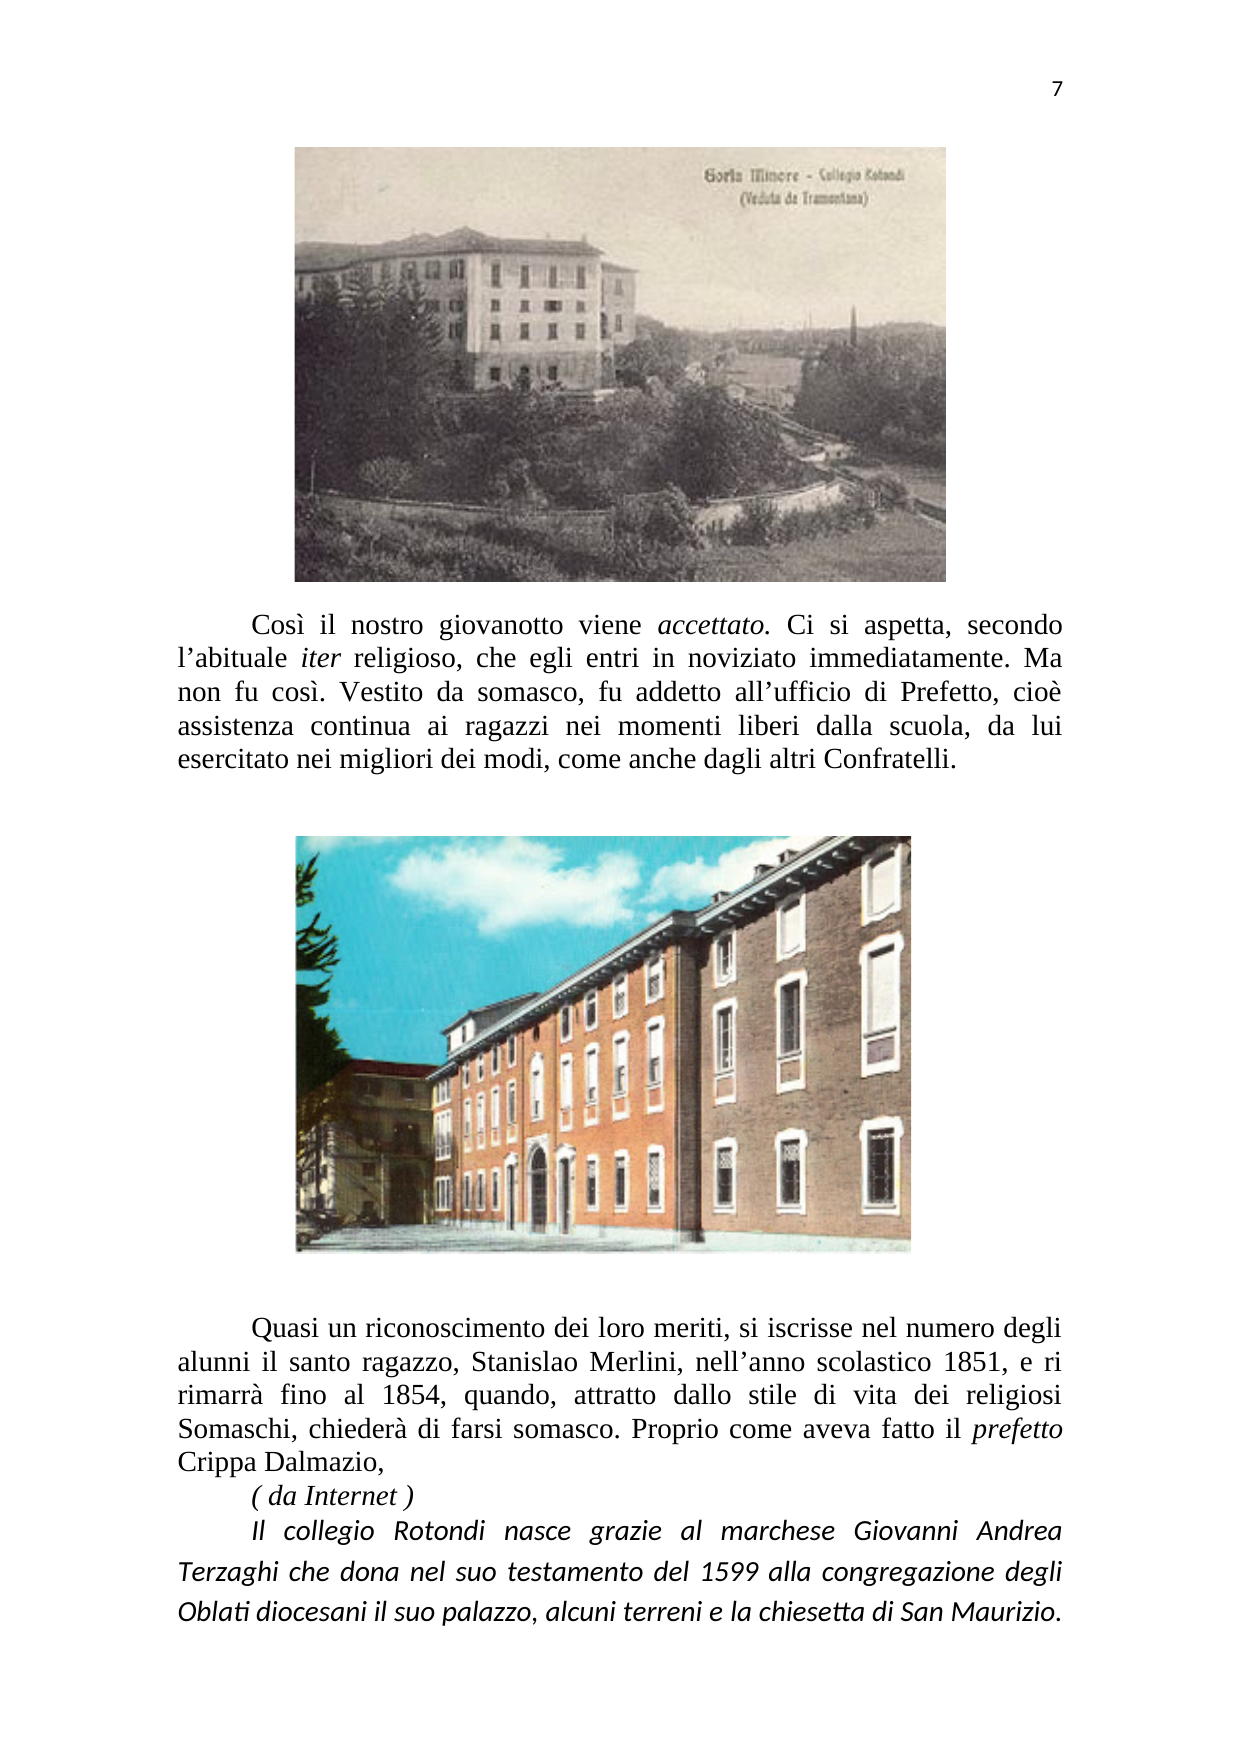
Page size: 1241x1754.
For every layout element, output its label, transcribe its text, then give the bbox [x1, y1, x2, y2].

picture [294, 147, 946, 582]
text ( da Internet ) [177, 1478, 1063, 1512]
text Quasi un riconoscimento dei loro meriti, si iscrisse nel numero degli alunni il santo ragazzo, Stanislao Merlini, nell’anno scolastico 1851, e ri rimarrà fino al 1854, quando, attratto dallo stile di vita dei religiosi Somaschi, chiederà di farsi somasco. Proprio come aveva fatto il prefetto Crippa Dalmazio, [177, 1310, 1063, 1478]
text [177, 1512, 1063, 1629]
picture [295, 836, 912, 1254]
text Così il nostro giovanotto viene accettato. Ci si aspetta, secondo l’abituale iter religioso, che egli entri in noviziato immediatamente. Ma non fu così. Vestito da somasco, fu addetto all’ufficio di Prefetto, cioè assistenza continua ai ragazzi nei momenti liberi dalla scuola, da lui esercitato nei migliori dei modi, come anche dagli altri Confratelli. [177, 607, 1063, 775]
